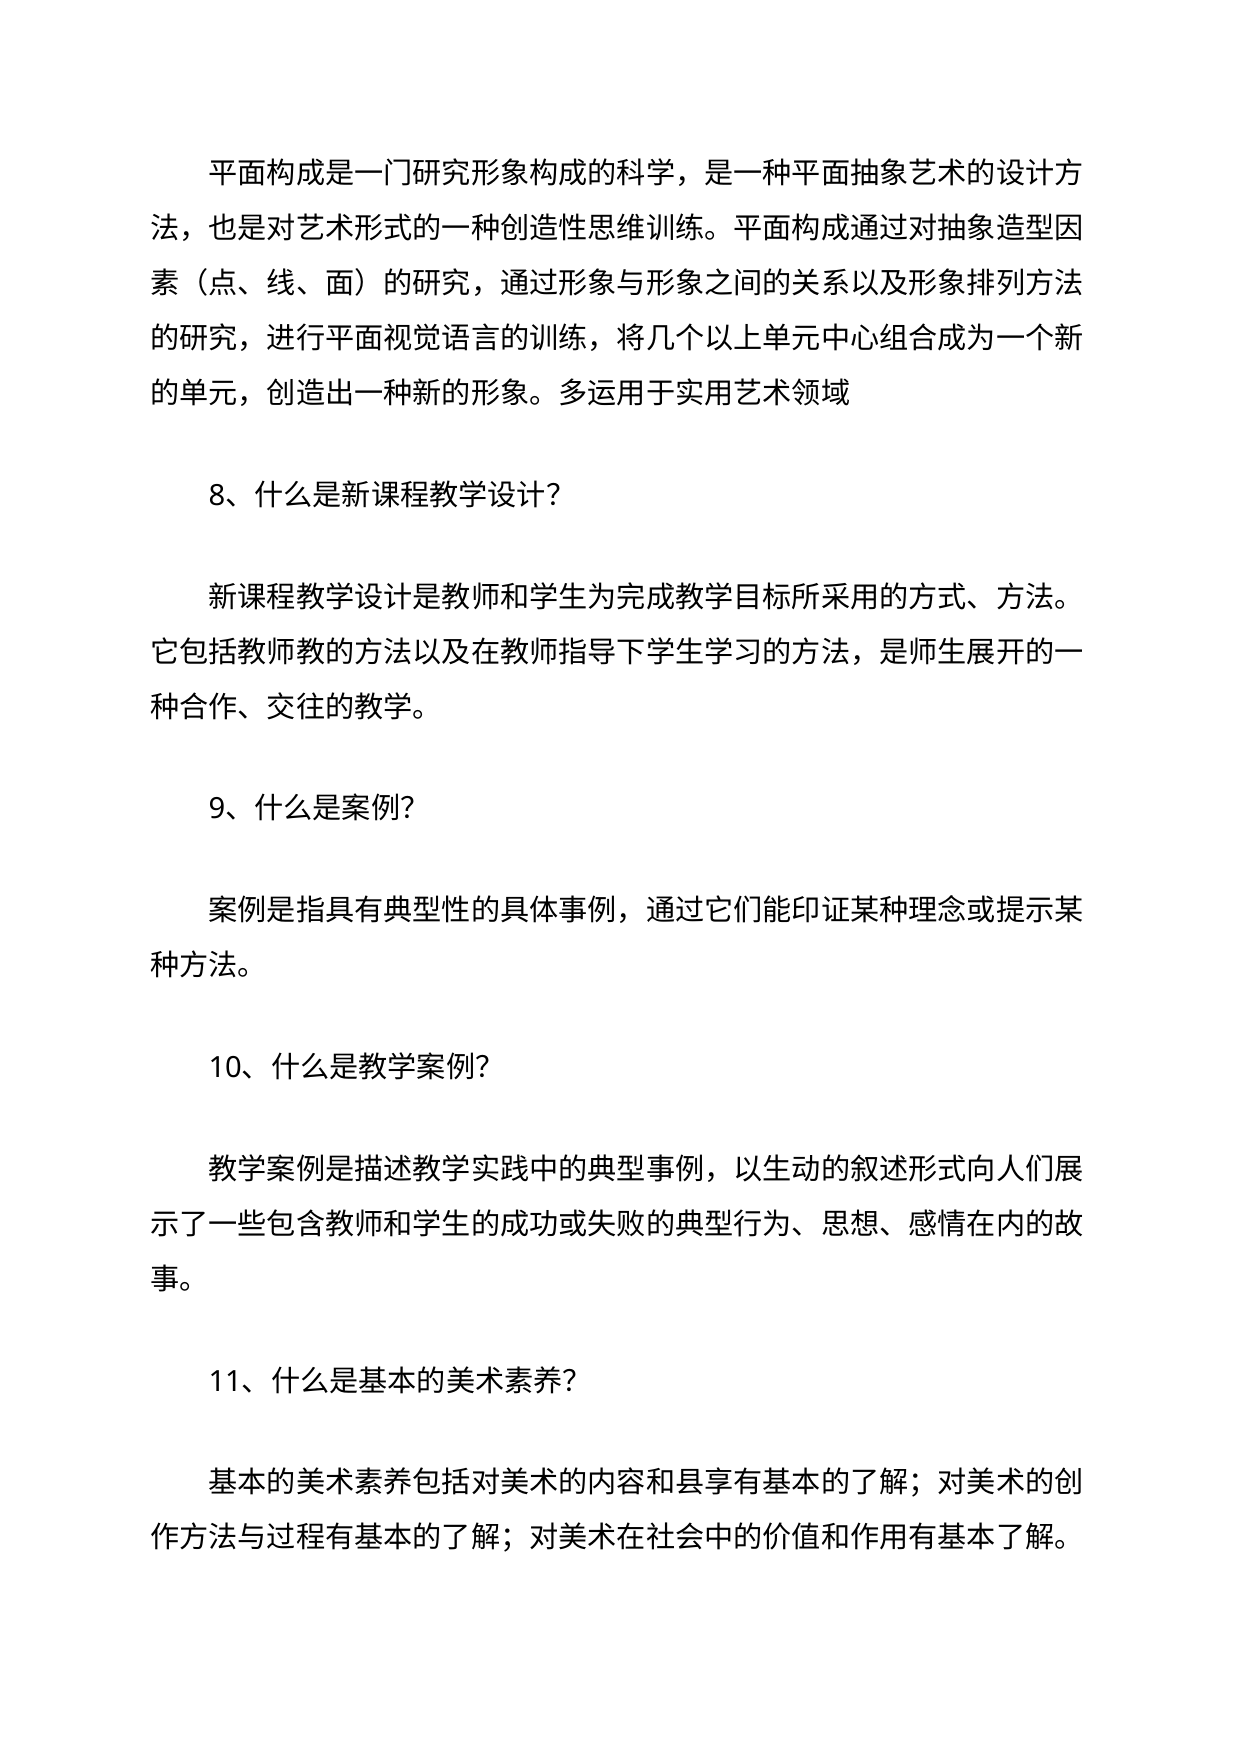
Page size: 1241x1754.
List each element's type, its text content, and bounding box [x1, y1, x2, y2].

text 8、什么是新课程教学设计？ [150, 471, 1090, 514]
text 新课程教学设计是教师和学生为完成教学目标所采用的方式、方法。它包括教师教的方法以及在教师指导下学生学习的方法，是师生展开的一种合作、交往的教学。 [150, 573, 1090, 725]
text 案例是指具有典型性的具体事例，通过它们能印证某种理念或提示某种方法。 [150, 887, 1090, 984]
text 9、什么是案例？ [150, 785, 1090, 827]
text 10、什么是教学案例？ [150, 1043, 1090, 1086]
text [150, 1459, 1090, 1556]
text 教学案例是描述教学实践中的典型事例，以生动的叙述形式向人们展示了一些包含教师和学生的成功或失败的典型行为、思想、感情在内的故事。 [150, 1146, 1090, 1298]
text 平面构成是一门研究形象构成的科学，是一种平面抽象艺术的设计方法，也是对艺术形式的一种创造性思维训练。平面构成通过对抽象造型因素（点、线、面）的研究，通过形象与形象之间的关系以及形象排列方法的研究，进行平面视觉语言的训练，将几个以上单元中心组合成为一个新的单元，创造出一种新的形象。多运用于实用艺术领域 [150, 150, 1090, 412]
text 11、什么是基本的美术素养？ [150, 1357, 1090, 1399]
